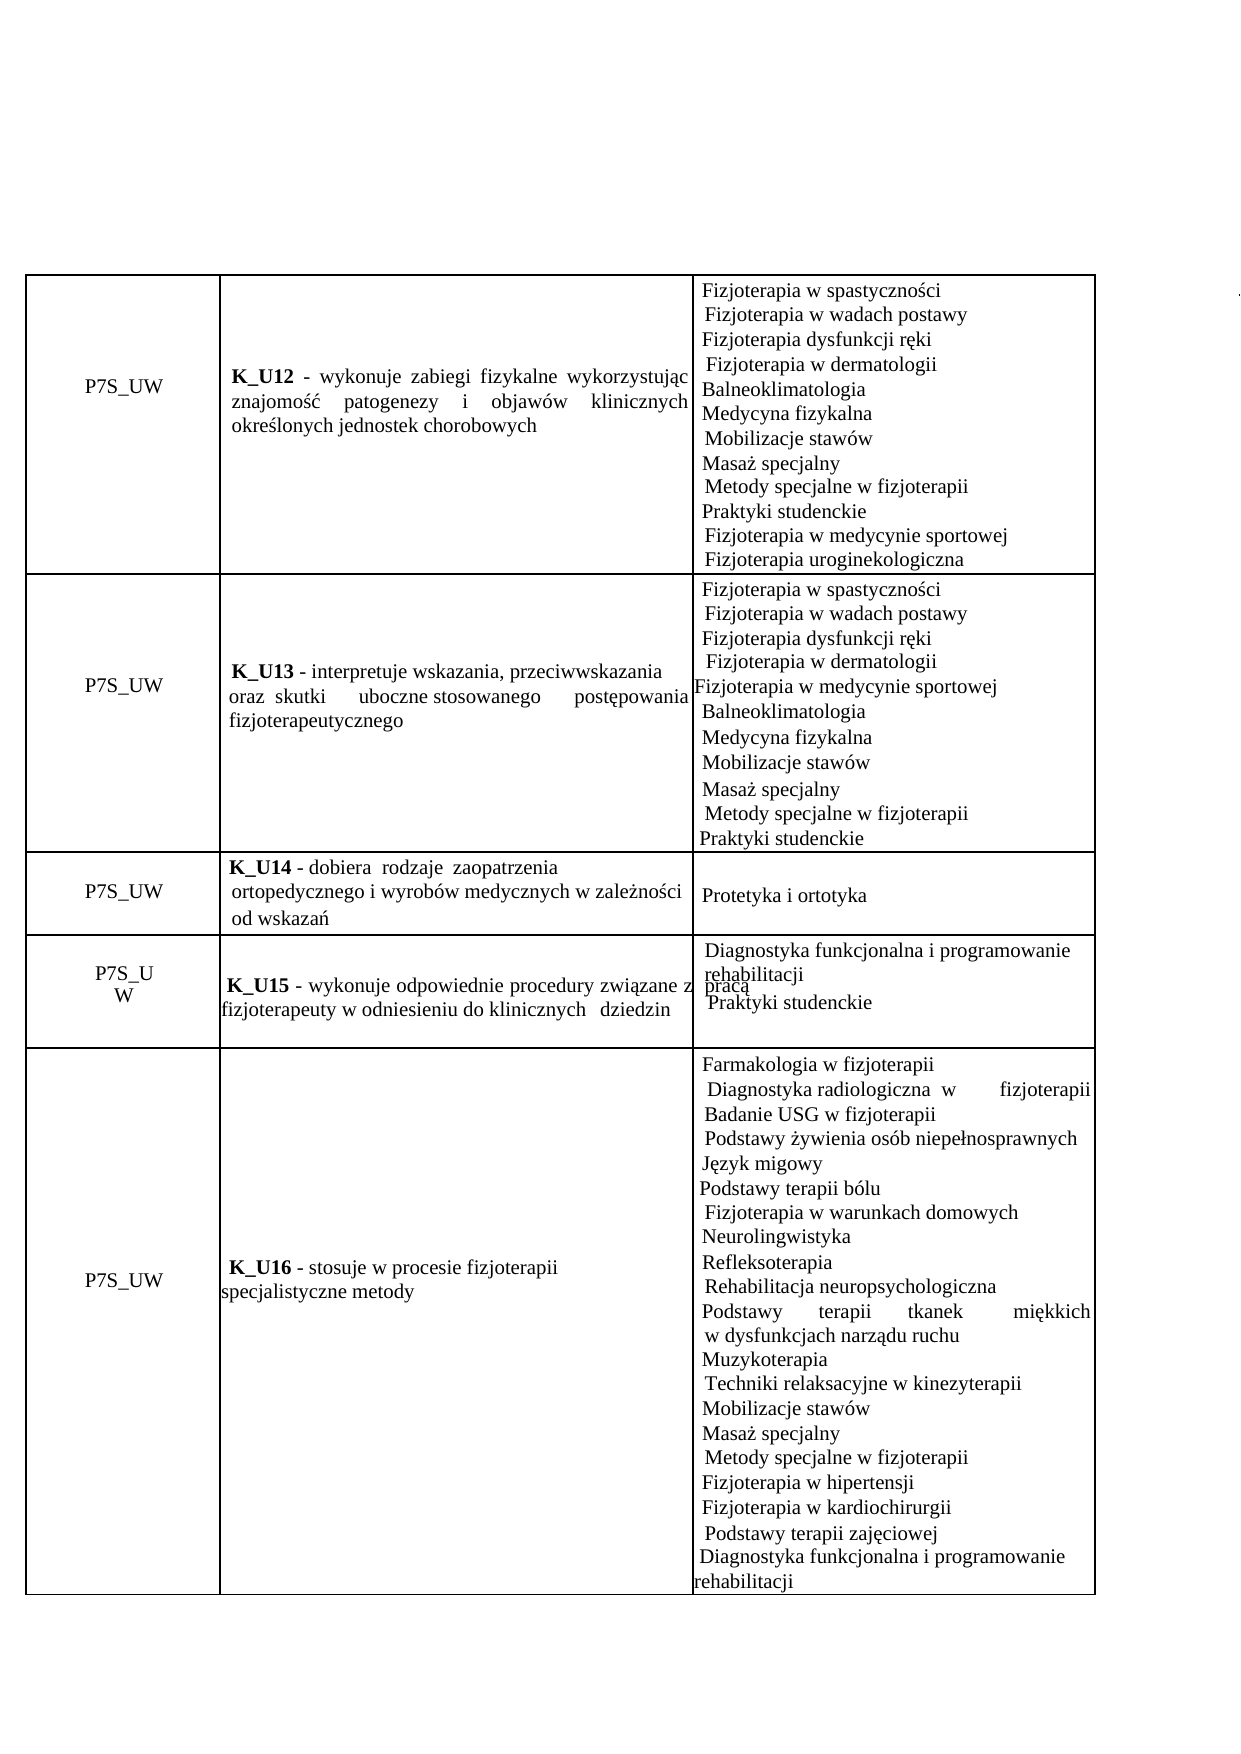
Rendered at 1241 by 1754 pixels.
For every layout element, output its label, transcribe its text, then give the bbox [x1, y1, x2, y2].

table_cell K_U13 - interpretuje wskazania, przeciwwskazania oraz skutki uboczne stosowanego postępowania fizjoterapeutycznego [221, 575, 692, 851]
table_cell P7S_UW [27, 575, 219, 851]
table_header Fizjoterapia w spastyczności Fizjoterapia w wadach postawy Fizjoterapia dysfunkcji ręki Fizjoterapia w dermatologii Balneoklimatologia Medycyna fizykalna Mobilizacje stawów Masaż specjalny Metody specjalne w fizjoterapii Praktyki studenckie Fizjoterapia w medycynie sportowej Fizjoterapia uroginekologiczna [694, 276, 1094, 572]
table_header P7S_UW [27, 276, 219, 572]
table_cell P7S_UW [27, 1049, 219, 1594]
table_cell K_U14 - dobiera rodzaje zaopatrzenia ortopedycznego i wyrobów medycznych w zależności od wskazań [221, 853, 692, 934]
table_cell Fizjoterapia w spastyczności Fizjoterapia w wadach postawy Fizjoterapia dysfunkcji ręki Fizjoterapia w dermatologii Fizjoterapia w medycynie sportowej Balneoklimatologia Medycyna fizykalna Mobilizacje stawów Masaż specjalny Metody specjalne w fizjoterapii Praktyki studenckie [694, 575, 1094, 851]
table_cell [221, 1049, 692, 1594]
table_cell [694, 1049, 1094, 1594]
table_cell P7S_UW [27, 853, 219, 934]
table_cell P7S_UW [27, 936, 219, 1047]
table_cell Protetyka i ortotyka [694, 853, 1094, 934]
table_header K_U12 - wykonuje zabiegi fizykalne wykorzystując znajomość patogenezy i objawów klinicznych określonych jednostek chorobowych [221, 276, 692, 572]
table_cell Diagnostyka funkcjonalna i programowanie rehabilitacji Praktyki studenckie [694, 936, 1094, 1047]
table_cell K_U15 - wykonuje odpowiednie procedury związane z pracą fizjoterapeuty w odniesieniu do klinicznych dziedzin [221, 936, 692, 1047]
